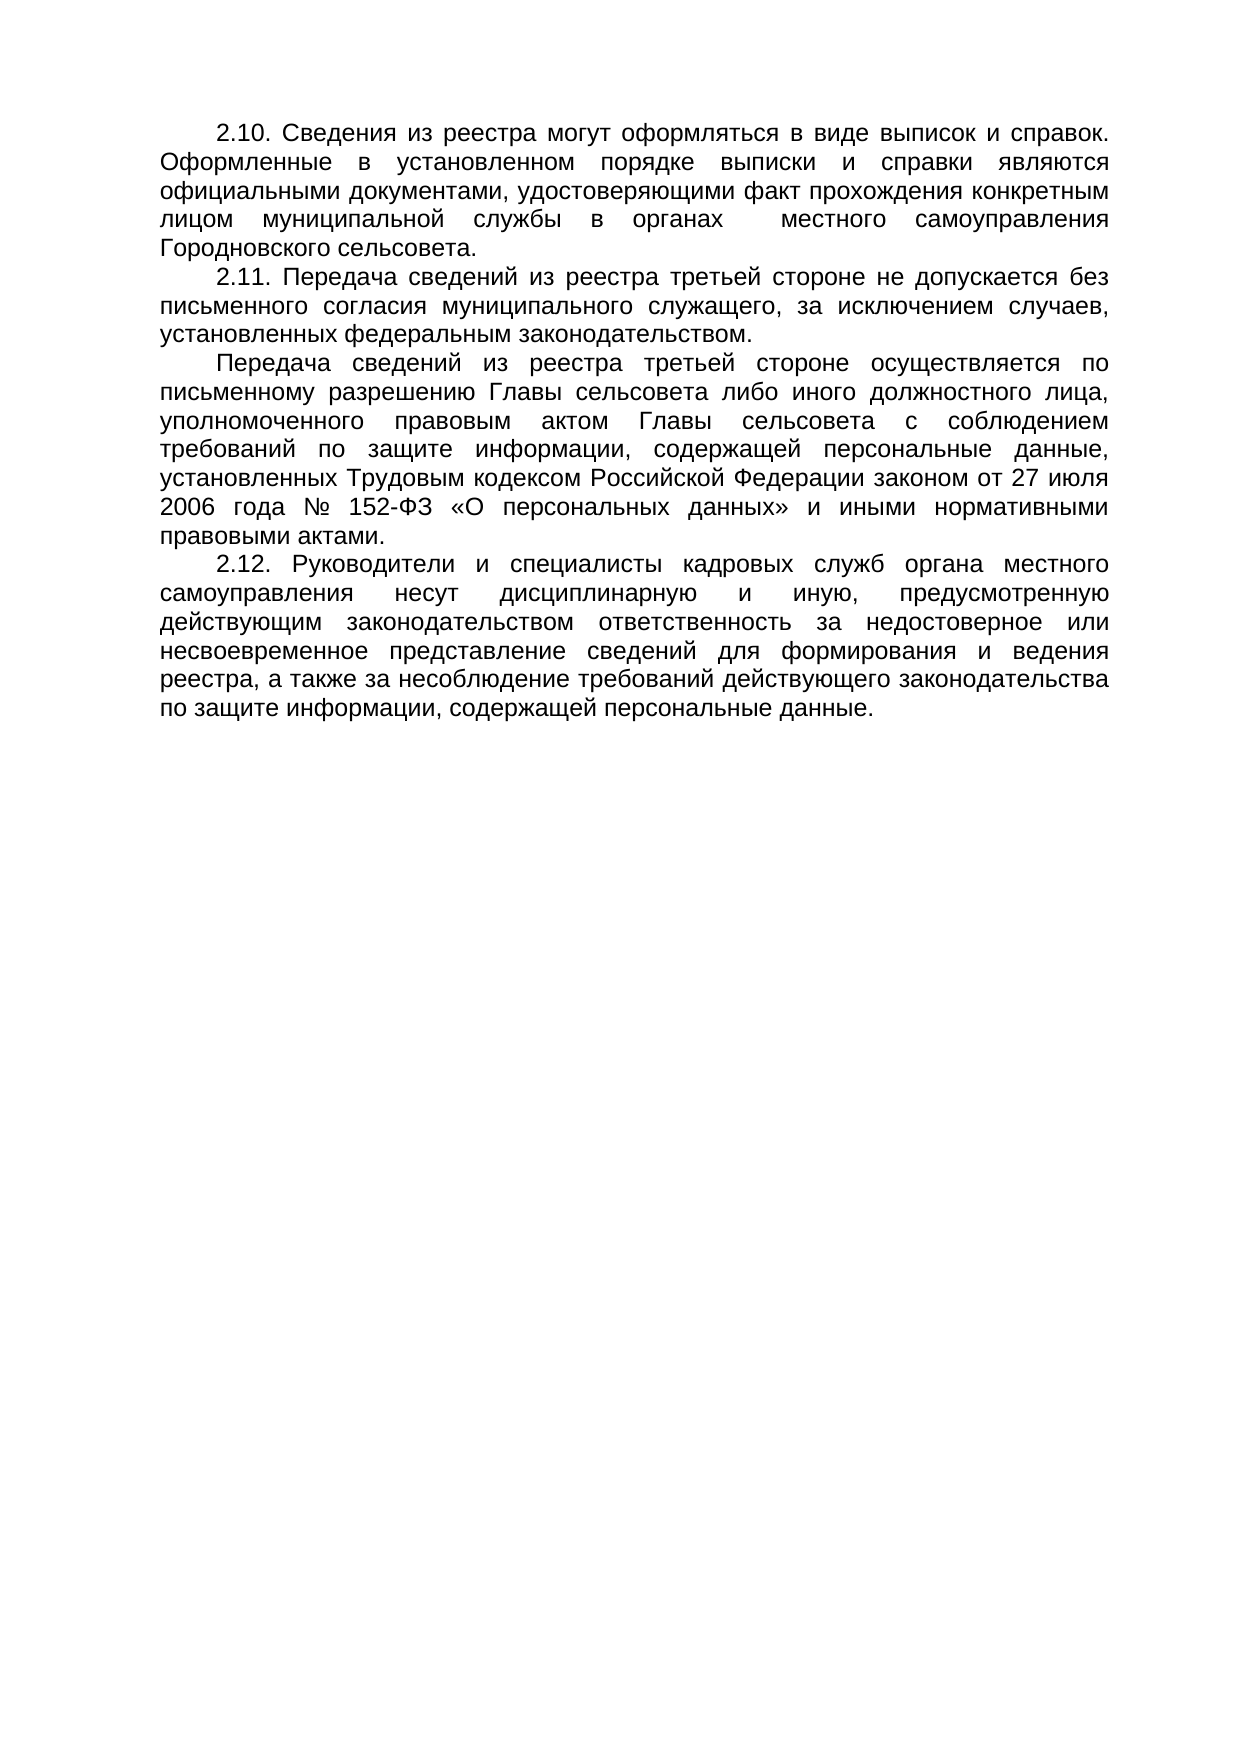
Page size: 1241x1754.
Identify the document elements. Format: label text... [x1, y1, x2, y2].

text 2.11. Передача сведений из реестра третьей стороне не допускается без письменного согласия муниципального служащего, за исключением случаев, установленных федеральным законодательством. [159, 262, 1110, 348]
text 2.10. Сведения из реестра могут оформляться в виде выписок и справок. Оформленные в установленном порядке выписки и справки являются официальными документами, удостоверяющими факт прохождения конкретным лицом муниципальной службы в органах местного самоуправления Городновского сельсовета. [159, 118, 1110, 262]
text 2.12. Руководители и специалисты кадровых служб органа местного самоуправления несут дисциплинарную и иную, предусмотренную действующим законодательством ответственность за недостоверное или несвоевременное представление сведений для формирования и ведения реестра, а также за несоблюдение требований действующего законодательства по защите информации, содержащей персональные данные. [159, 549, 1110, 722]
text Передача сведений из реестра третьей стороне осуществляется по письменному разрешению Главы сельсовета либо иного должностного лица, уполномоченного правовым актом Главы сельсовета с соблюдением требований по защите информации, содержащей персональные данные, установленных Трудовым кодексом Российской Федерации законом от 27 июля 2006 года № 152-ФЗ «О персональных данных» и иными нормативными правовыми актами. [159, 348, 1110, 549]
